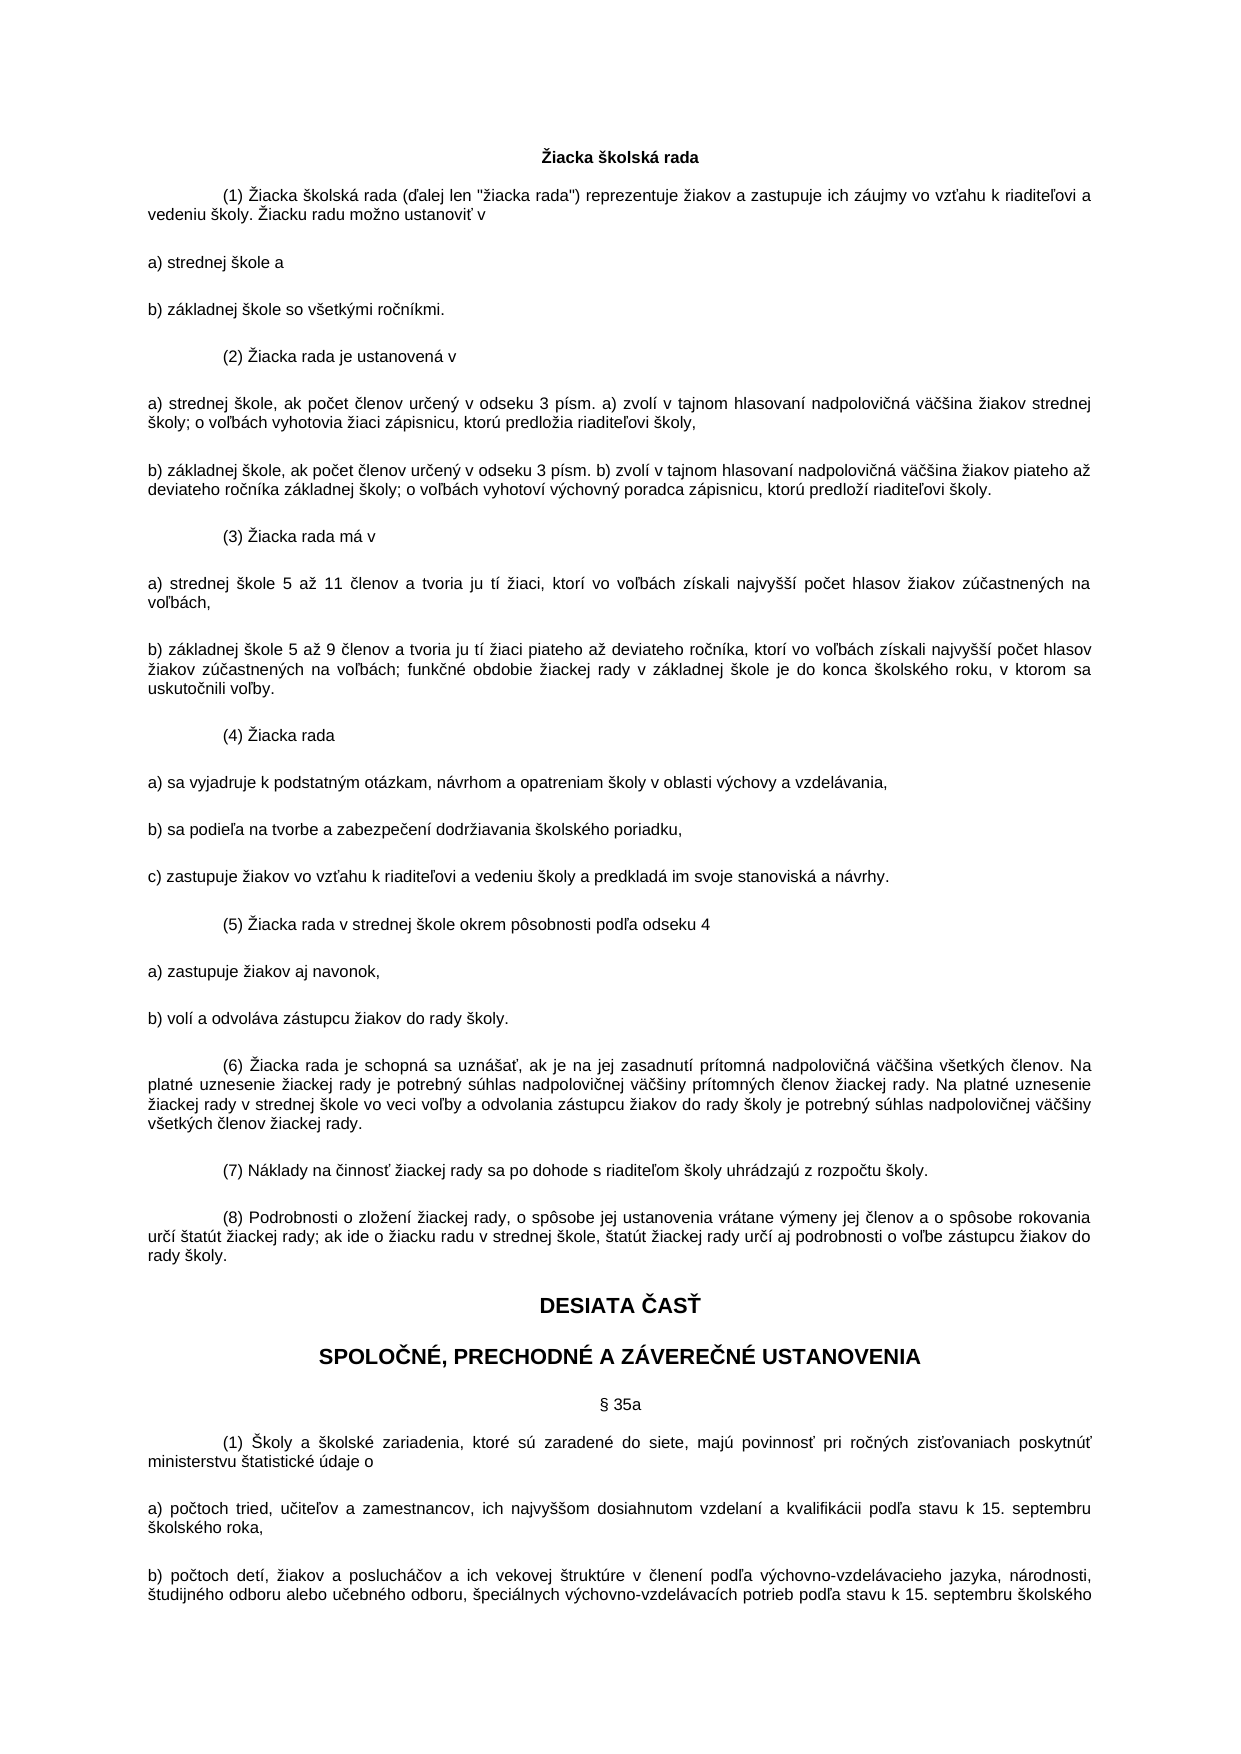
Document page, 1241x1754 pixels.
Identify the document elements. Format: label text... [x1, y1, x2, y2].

text (2) Žiacka rada je ustanovená v [148, 347, 1092, 366]
text b) základnej škole so všetkými ročníkmi. [148, 299, 1092, 319]
text (3) Žiacka rada má v [148, 527, 1092, 546]
text a) sa vyjadruje k podstatným otázkam, návrhom a opatreniam školy v oblasti výchovy a vzdelávania, [148, 773, 1092, 792]
text § 35a [148, 1394, 1092, 1413]
text c) zastupuje žiakov vo vzťahu k riaditeľovi a vedeniu školy a predkladá im svoje stanoviská a návrhy. [148, 867, 1092, 886]
text Žiacka školská rada [148, 148, 1092, 167]
text b) sa podieľa na tvorbe a zabezpečení dodržiavania školského poriadku, [148, 820, 1092, 839]
text b) volí a odvoláva zástupcu žiakov do rady školy. [148, 1009, 1092, 1028]
text b) základnej škole 5 až 9 členov a tvoria ju tí žiaci piateho až deviateho ročníka, ktorí vo voľbách získali najvyšší počet hlasov žiakov zúčastnených na voľbách; funkčné obdobie žiackej rady v základnej škole je do konca školského roku, v ktorom sa uskutočnili voľby. [148, 640, 1092, 698]
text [148, 1565, 1092, 1604]
text a) počtoch tried, učiteľov a zamestnancov, ich najvyššom dosiahnutom vzdelaní a kvalifikácii podľa stavu k 15. septembru školského roka, [148, 1499, 1092, 1537]
text (1) Školy a školské zariadenia, ktoré sú zaradené do siete, majú povinnosť pri ročných zisťovaniach poskytnúť ministerstvu štatistické údaje o [148, 1433, 1092, 1471]
text (6) Žiacka rada je schopná sa uznášať, ak je na jej zasadnutí prítomná nadpolovičná väčšina všetkých členov. Na platné uznesenie žiackej rady je potrebný súhlas nadpolovičnej väčšiny prítomných členov žiackej rady. Na platné uznesenie žiackej rady v strednej škole vo veci voľby a odvolania zástupcu žiakov do rady školy je potrebný súhlas nadpolovičnej väčšiny všetkých členov žiackej rady. [148, 1056, 1092, 1133]
text DESIATA ČASŤ [148, 1293, 1092, 1319]
text a) strednej škole, ak počet členov určený v odseku 3 písm. a) zvolí v tajnom hlasovaní nadpolovičná väčšina žiakov strednej školy; o voľbách vyhotovia žiaci zápisnicu, ktorú predložia riaditeľovi školy, [148, 394, 1092, 432]
text (8) Podrobnosti o zložení žiackej rady, o spôsobe jej ustanovenia vrátane výmeny jej členov a o spôsobe rokovania určí štatút žiackej rady; ak ide o žiacku radu v strednej škole, štatút žiackej rady určí aj podrobnosti o voľbe zástupcu žiakov do rady školy. [148, 1208, 1092, 1265]
text (5) Žiacka rada v strednej škole okrem pôsobnosti podľa odseku 4 [148, 914, 1092, 934]
text SPOLOČNÉ, PRECHODNÉ A ZÁVEREČNÉ USTANOVENIA [148, 1344, 1092, 1369]
text (4) Žiacka rada [148, 726, 1092, 745]
text (7) Náklady na činnosť žiackej rady sa po dohode s riaditeľom školy uhrádzajú z rozpočtu školy. [148, 1161, 1092, 1180]
text b) základnej škole, ak počet členov určený v odseku 3 písm. b) zvolí v tajnom hlasovaní nadpolovičná väčšina žiakov piateho až deviateho ročníka základnej školy; o voľbách vyhotoví výchovný poradca zápisnicu, ktorú predloží riaditeľovi školy. [148, 460, 1092, 499]
text a) zastupuje žiakov aj navonok, [148, 962, 1092, 981]
text a) strednej škole 5 až 11 členov a tvoria ju tí žiaci, ktorí vo voľbách získali najvyšší počet hlasov žiakov zúčastnených na voľbách, [148, 574, 1092, 612]
text (1) Žiacka školská rada (ďalej len "žiacka rada") reprezentuje žiakov a zastupuje ich záujmy vo vzťahu k riaditeľovi a vedeniu školy. Žiacku radu možno ustanoviť v [148, 186, 1092, 224]
text a) strednej škole a [148, 252, 1092, 272]
